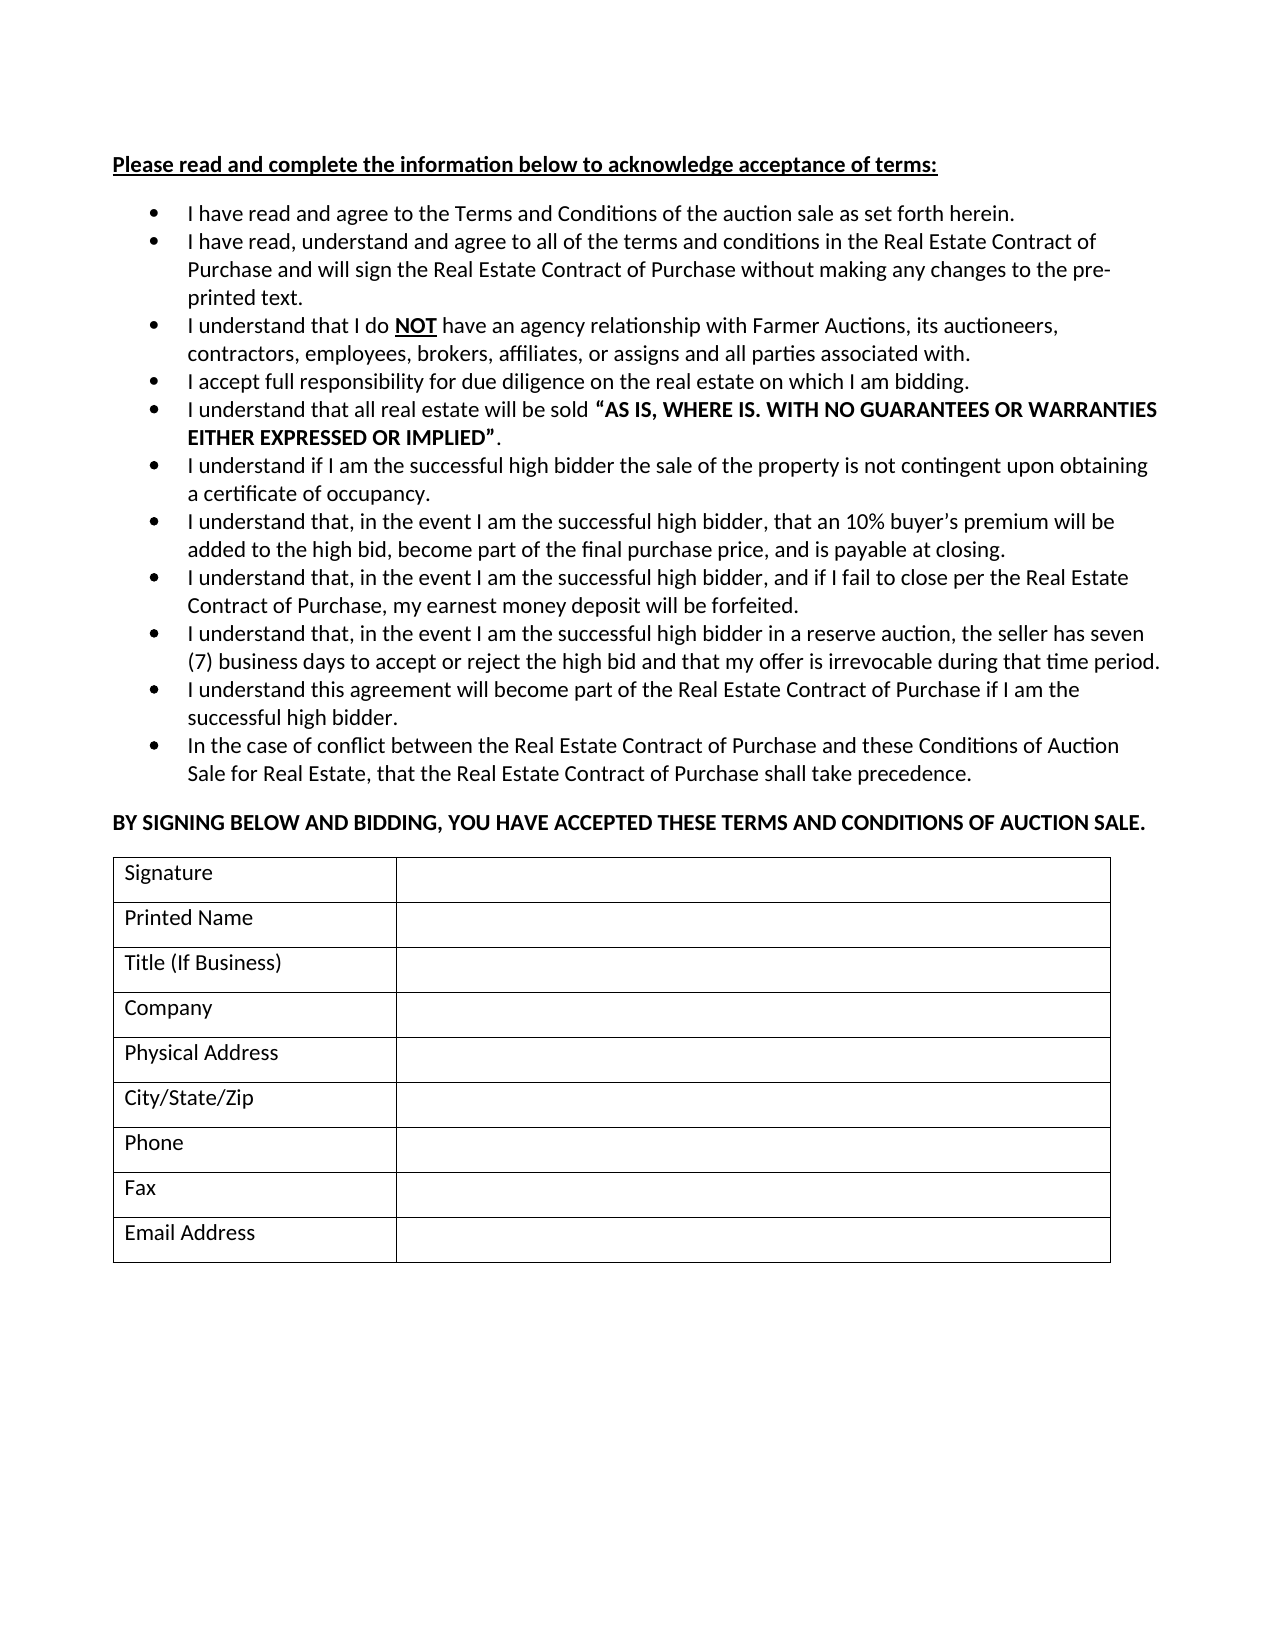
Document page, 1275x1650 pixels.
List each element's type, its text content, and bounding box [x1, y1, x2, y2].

table_cell Fax [114, 1173, 396, 1217]
list In the case of conflict between the Real Estate Contract of Purchase and these Conditions of Auction Sale for Real Estate, that the Real Estate Contract of Purchase shall take precedence. [150, 731, 1162, 787]
list I understand this agreement will become part of the Real Estate Contract of Purchase if I am the successful high bidder. [150, 675, 1162, 731]
list I have read, understand and agree to all of the terms and conditions in the Real Estate Contract of Purchase and will sign the Real Estate Contract of Purchase without making any changes to the pre-printed text. [150, 227, 1162, 311]
list I understand that I do NOT have an agency relationship with Farmer Auctions, its auctioneers, contractors, employees, brokers, affiliates, or assigns and all parties associated with. [150, 311, 1162, 367]
table_cell Phone [114, 1128, 396, 1172]
list I understand if I am the successful high bidder the sale of the property is not contingent upon obtaining a certificate of occupancy. [150, 451, 1162, 507]
list I understand that, in the event I am the successful high bidder in a reserve auction, the seller has seven (7) business days to accept or reject the high bid and that my offer is irrevocable during that time period. [150, 619, 1162, 675]
table_cell [397, 1083, 1110, 1127]
table_header [397, 858, 1110, 902]
list I accept full responsibility for due diligence on the real estate on which I am bidding. [150, 367, 1162, 395]
table_cell [397, 993, 1110, 1037]
list I understand that, in the event I am the successful high bidder, and if I fail to close per the Real Estate Contract of Purchase, my earnest money deposit will be forfeited. [150, 563, 1162, 619]
table_cell [397, 1218, 1110, 1262]
table_cell [397, 1128, 1110, 1172]
table_cell [397, 1038, 1110, 1082]
table_cell Company [114, 993, 396, 1037]
table_cell [397, 1173, 1110, 1217]
table_cell Physical Address [114, 1038, 396, 1082]
list I understand that all real estate will be sold “AS IS, WHERE IS. WITH NO GUARANTEES OR WARRANTIES EITHER EXPRESSED OR IMPLIED”. [150, 395, 1162, 451]
table_cell Printed Name [114, 903, 396, 947]
table_header Signature [114, 858, 396, 902]
table_cell [397, 903, 1110, 947]
list I have read and agree to the Terms and Conditions of the auction sale as set forth herein. [150, 199, 1162, 227]
list I understand that, in the event I am the successful high bidder, that an 10% buyer’s premium will be added to the high bid, become part of the final purchase price, and is payable at closing. [150, 507, 1162, 563]
table_cell [397, 948, 1110, 992]
text BY SIGNING BELOW AND BIDDING, YOU HAVE ACCEPTED THESE TERMS AND CONDITIONS OF AUCTION SALE. [112, 808, 1162, 836]
table_cell Email Address [114, 1218, 396, 1262]
table_cell City/State/Zip [114, 1083, 396, 1127]
table_cell Title (If Business) [114, 948, 396, 992]
text Please read and complete the information below to acknowledge acceptance of terms: [112, 150, 1162, 178]
